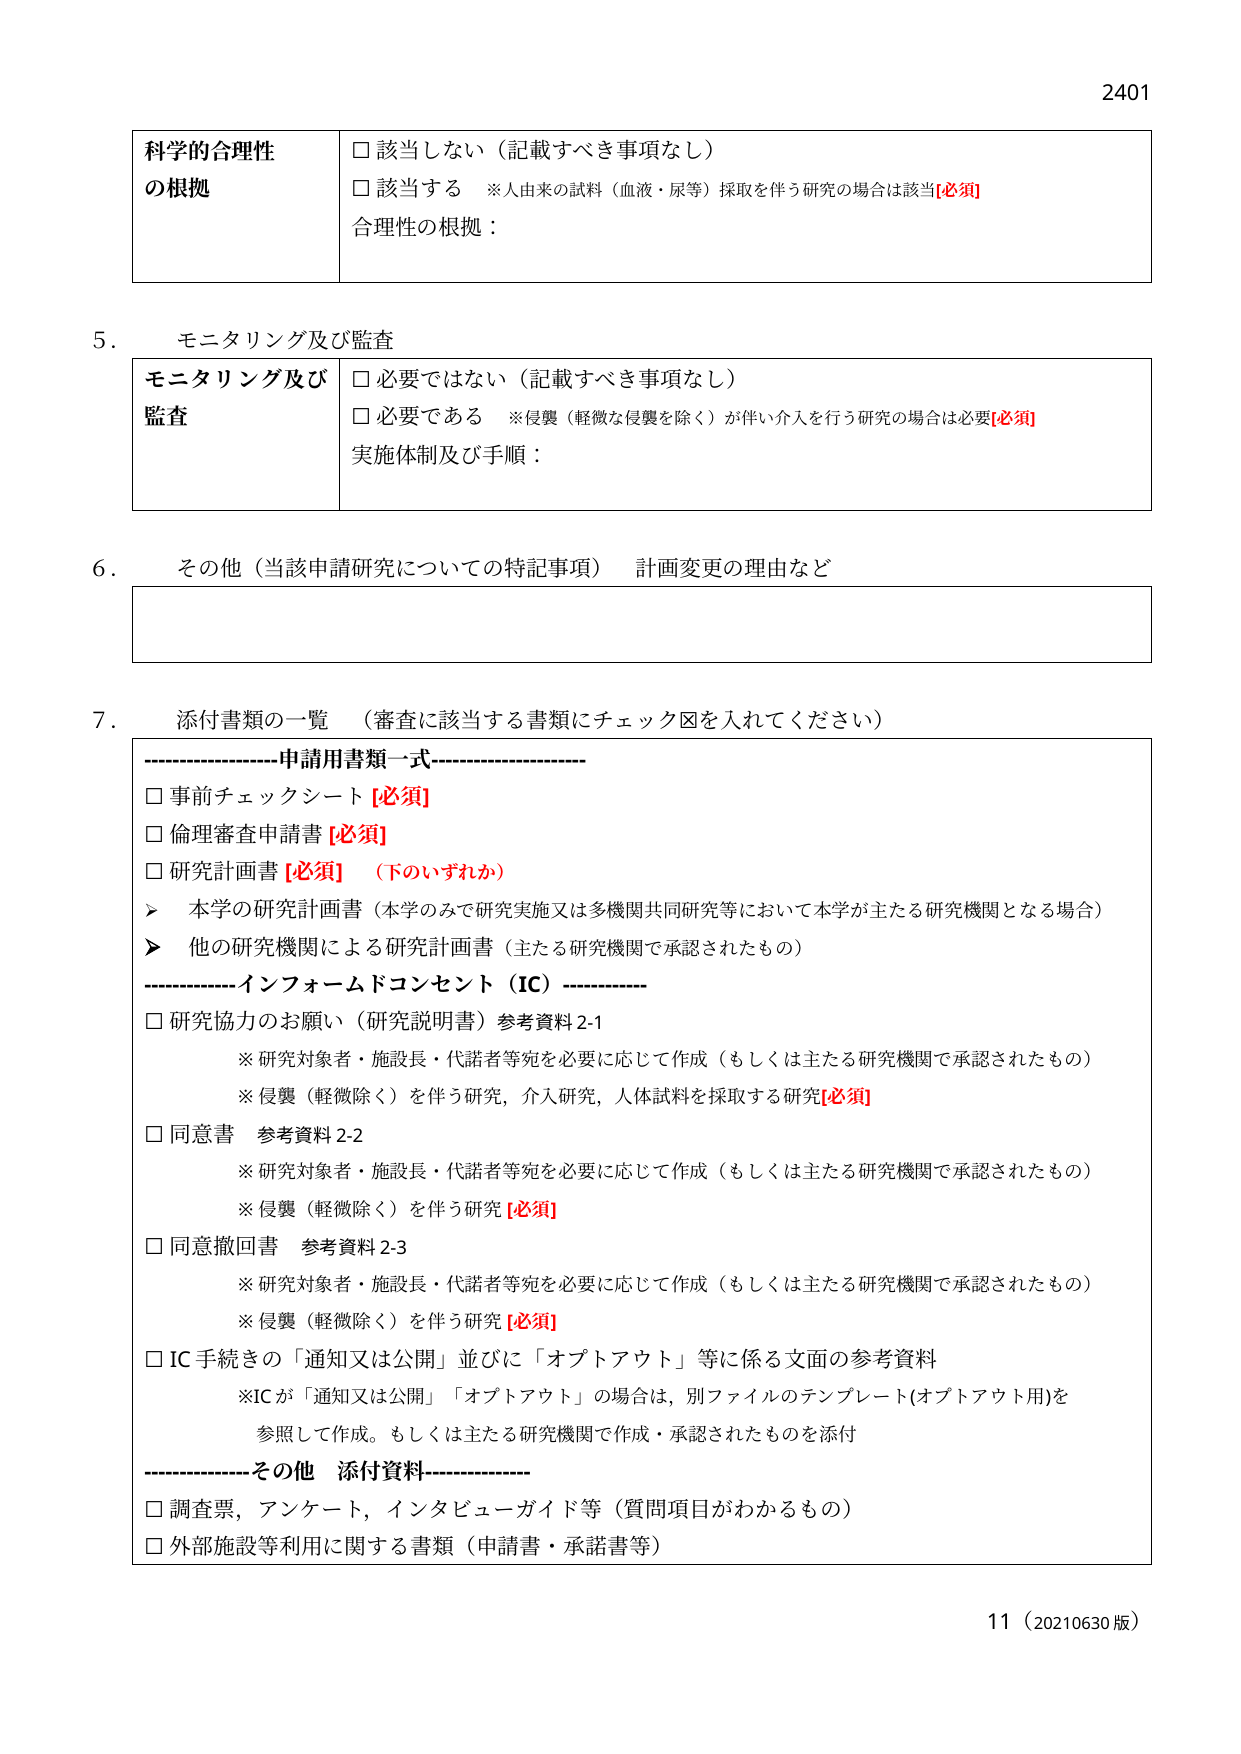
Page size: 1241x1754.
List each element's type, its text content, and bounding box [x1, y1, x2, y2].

list モニタリング及び監査 [89, 320, 1152, 358]
table_header [133, 587, 1151, 662]
table_header モニタリング及び監査 [133, 359, 339, 510]
table_cell 実施体制及び手順： [340, 434, 1151, 510]
table_header 該当しない（記載すべき事項なし） 該当する ※人由来の試料（血液・尿等）採取を伴う研究の場合は該当[必須] [340, 131, 1151, 206]
table_header 必要ではない（記載すべき事項なし） 必要である ※侵襲（軽微な侵襲を除く）が伴い介入を行う研究の場合は必要[必須] [340, 359, 1151, 434]
table_header 科学的合理性 の根拠 [133, 131, 339, 282]
list 添付書類の一覧 （審査に該当する書類にチェック☒を入れてください） [89, 701, 1152, 738]
table_cell 合理性の根拠： [340, 206, 1151, 282]
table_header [133, 739, 1151, 1564]
list その他（当該申請研究についての特記事項） 計画変更の理由など [89, 548, 1152, 586]
